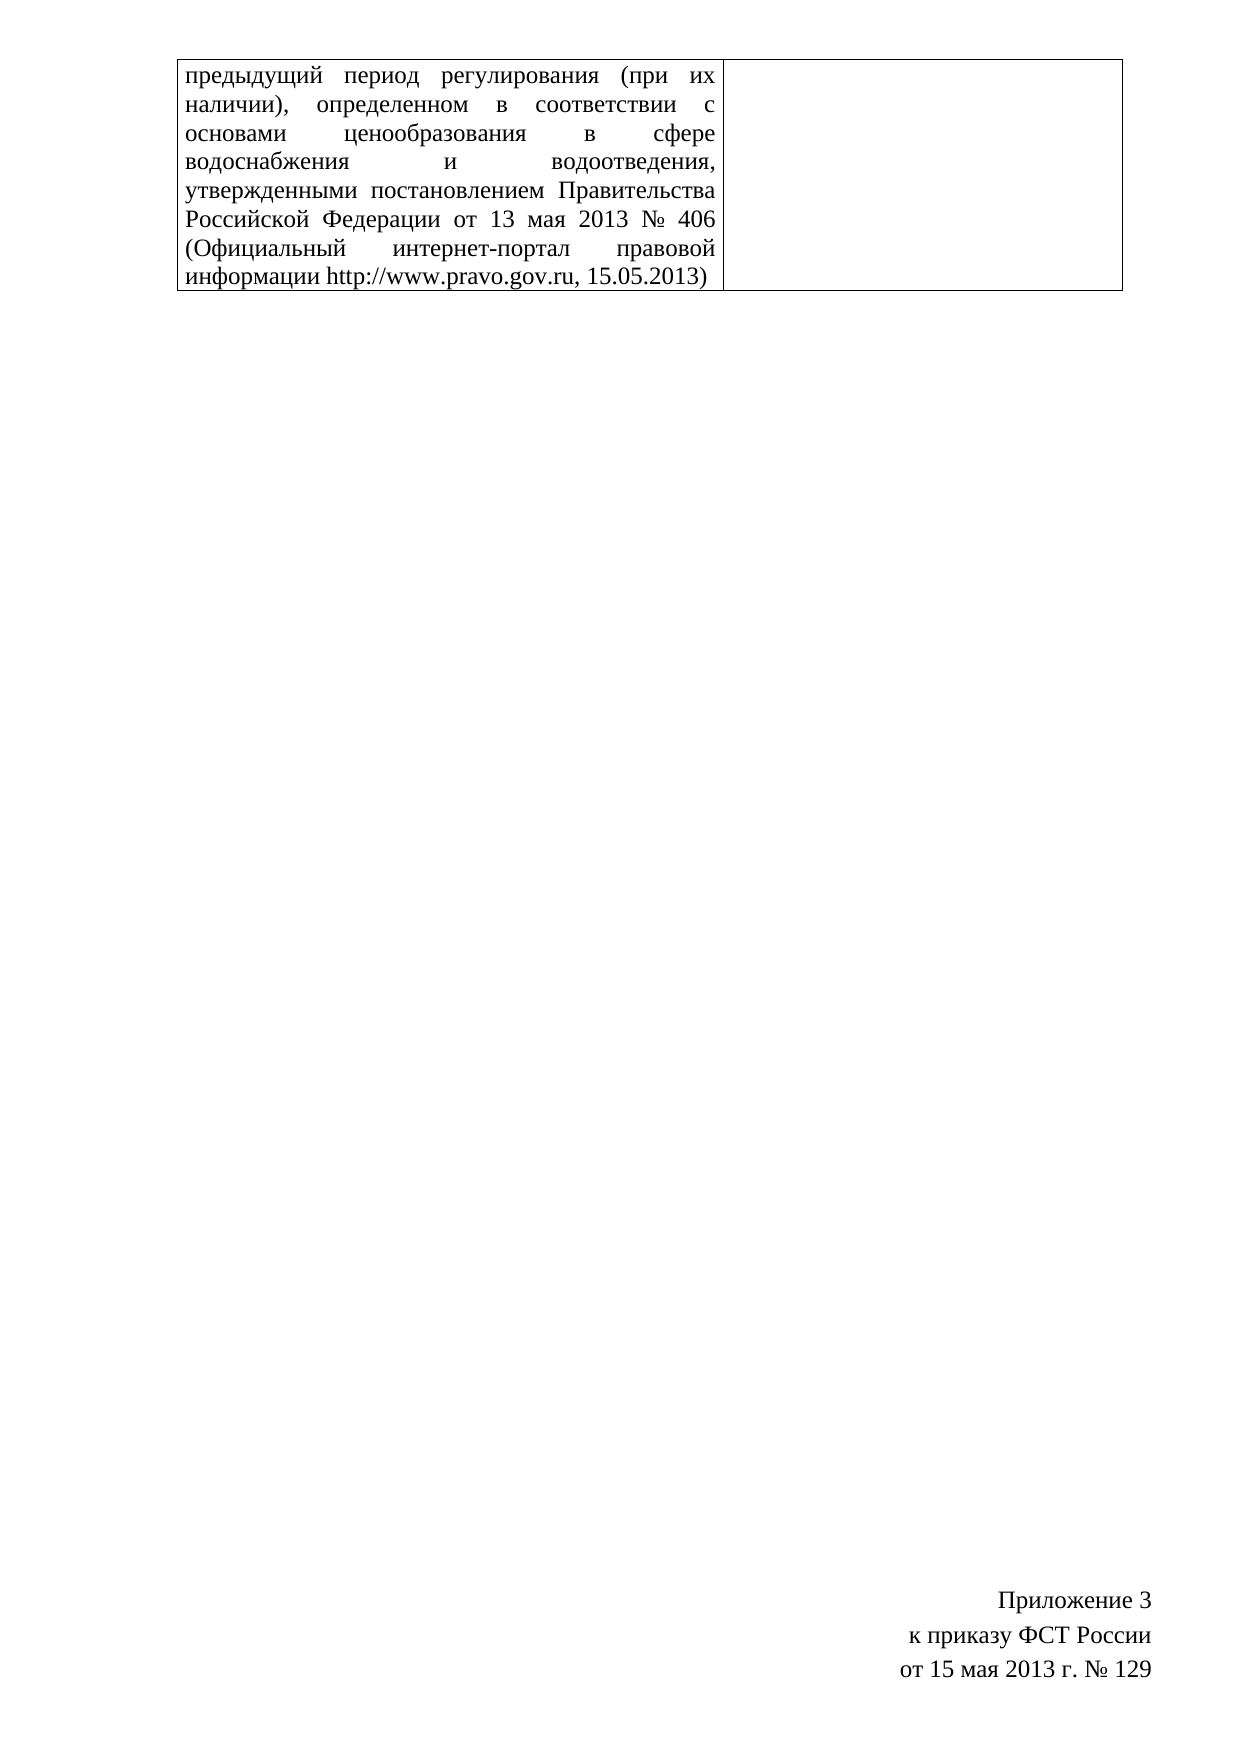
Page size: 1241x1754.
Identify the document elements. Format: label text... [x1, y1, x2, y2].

text Приложение 3 [177, 1585, 1152, 1614]
text к приказу ФСТ России [177, 1620, 1152, 1648]
text от 15 мая . № 129 [177, 1654, 1152, 1683]
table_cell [178, 60, 723, 290]
table_cell - [724, 60, 1122, 290]
